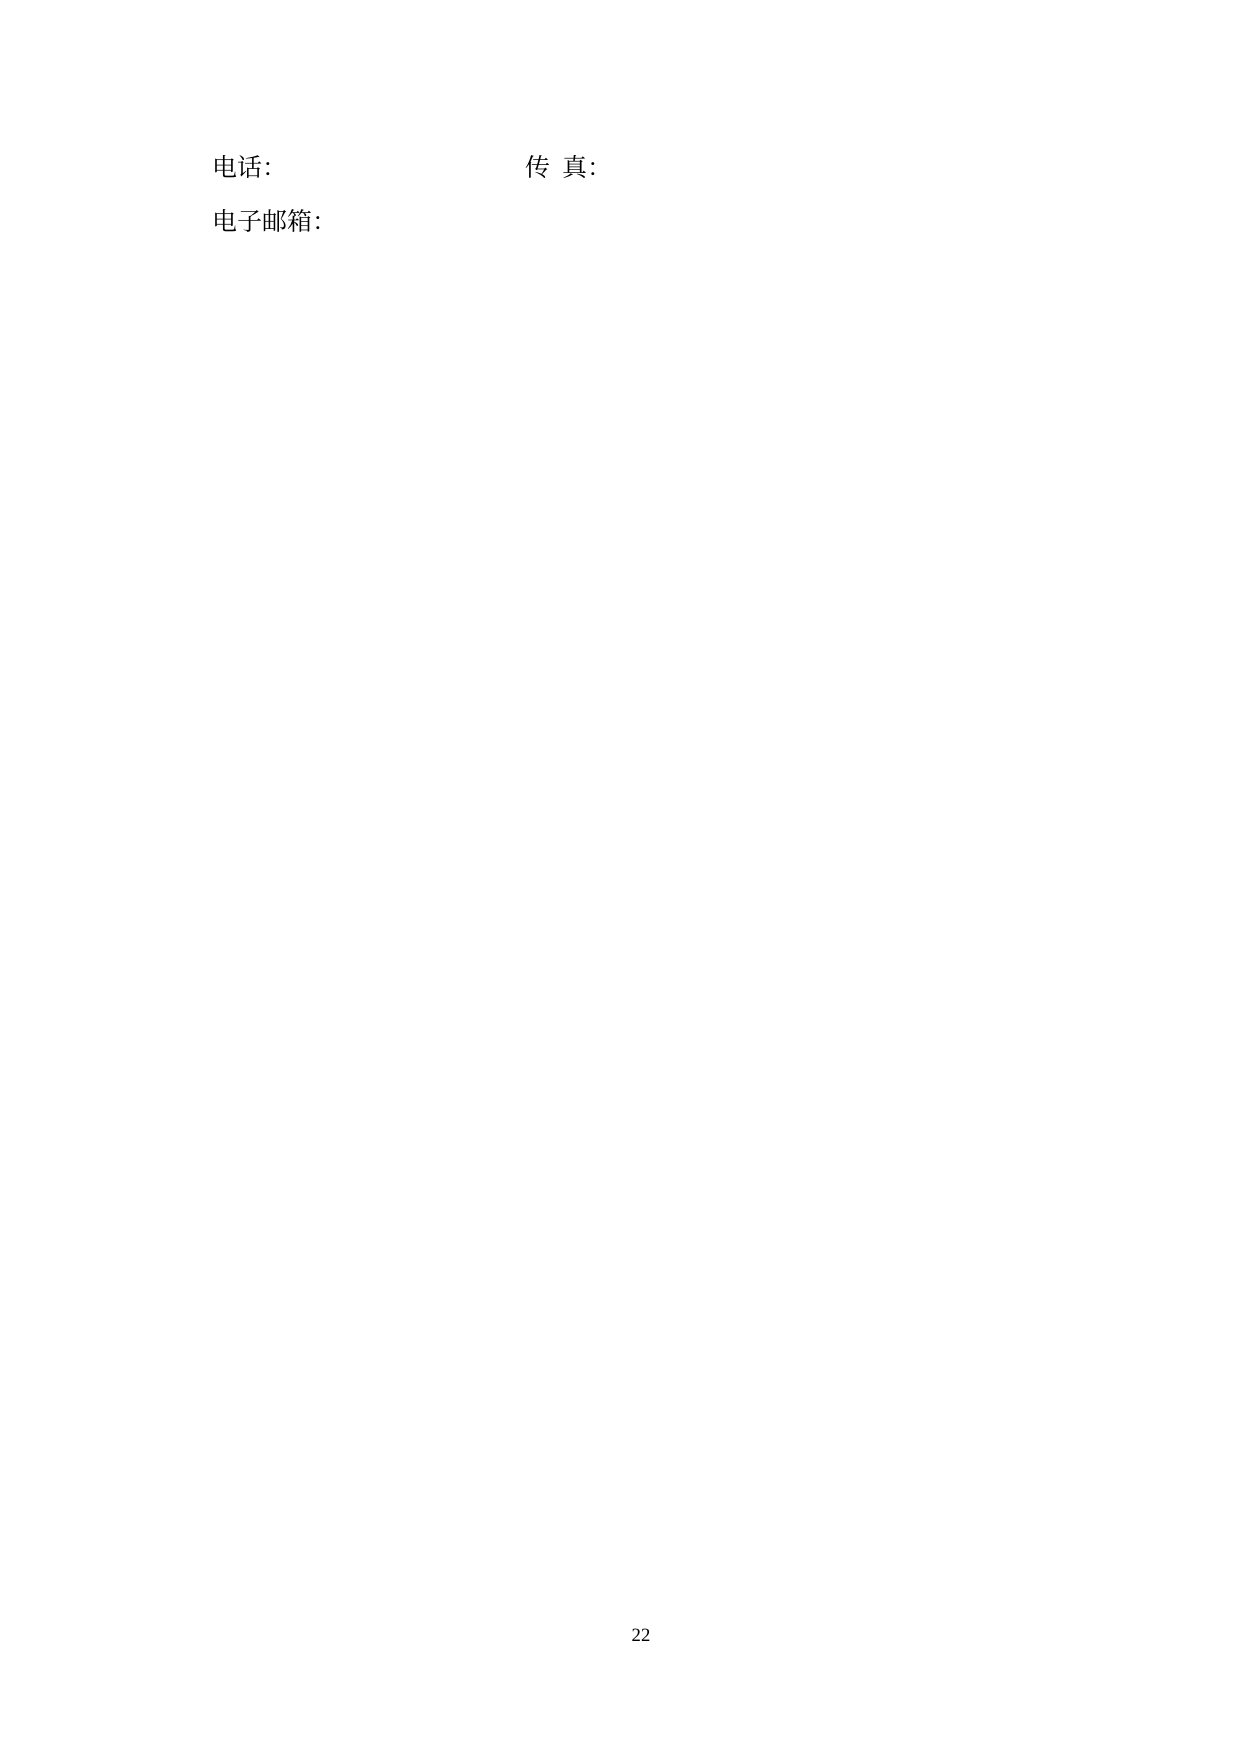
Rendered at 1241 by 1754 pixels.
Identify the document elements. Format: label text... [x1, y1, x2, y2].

text 电子邮箱： [213, 202, 1069, 237]
text 电话： 传 真： [213, 148, 1069, 184]
